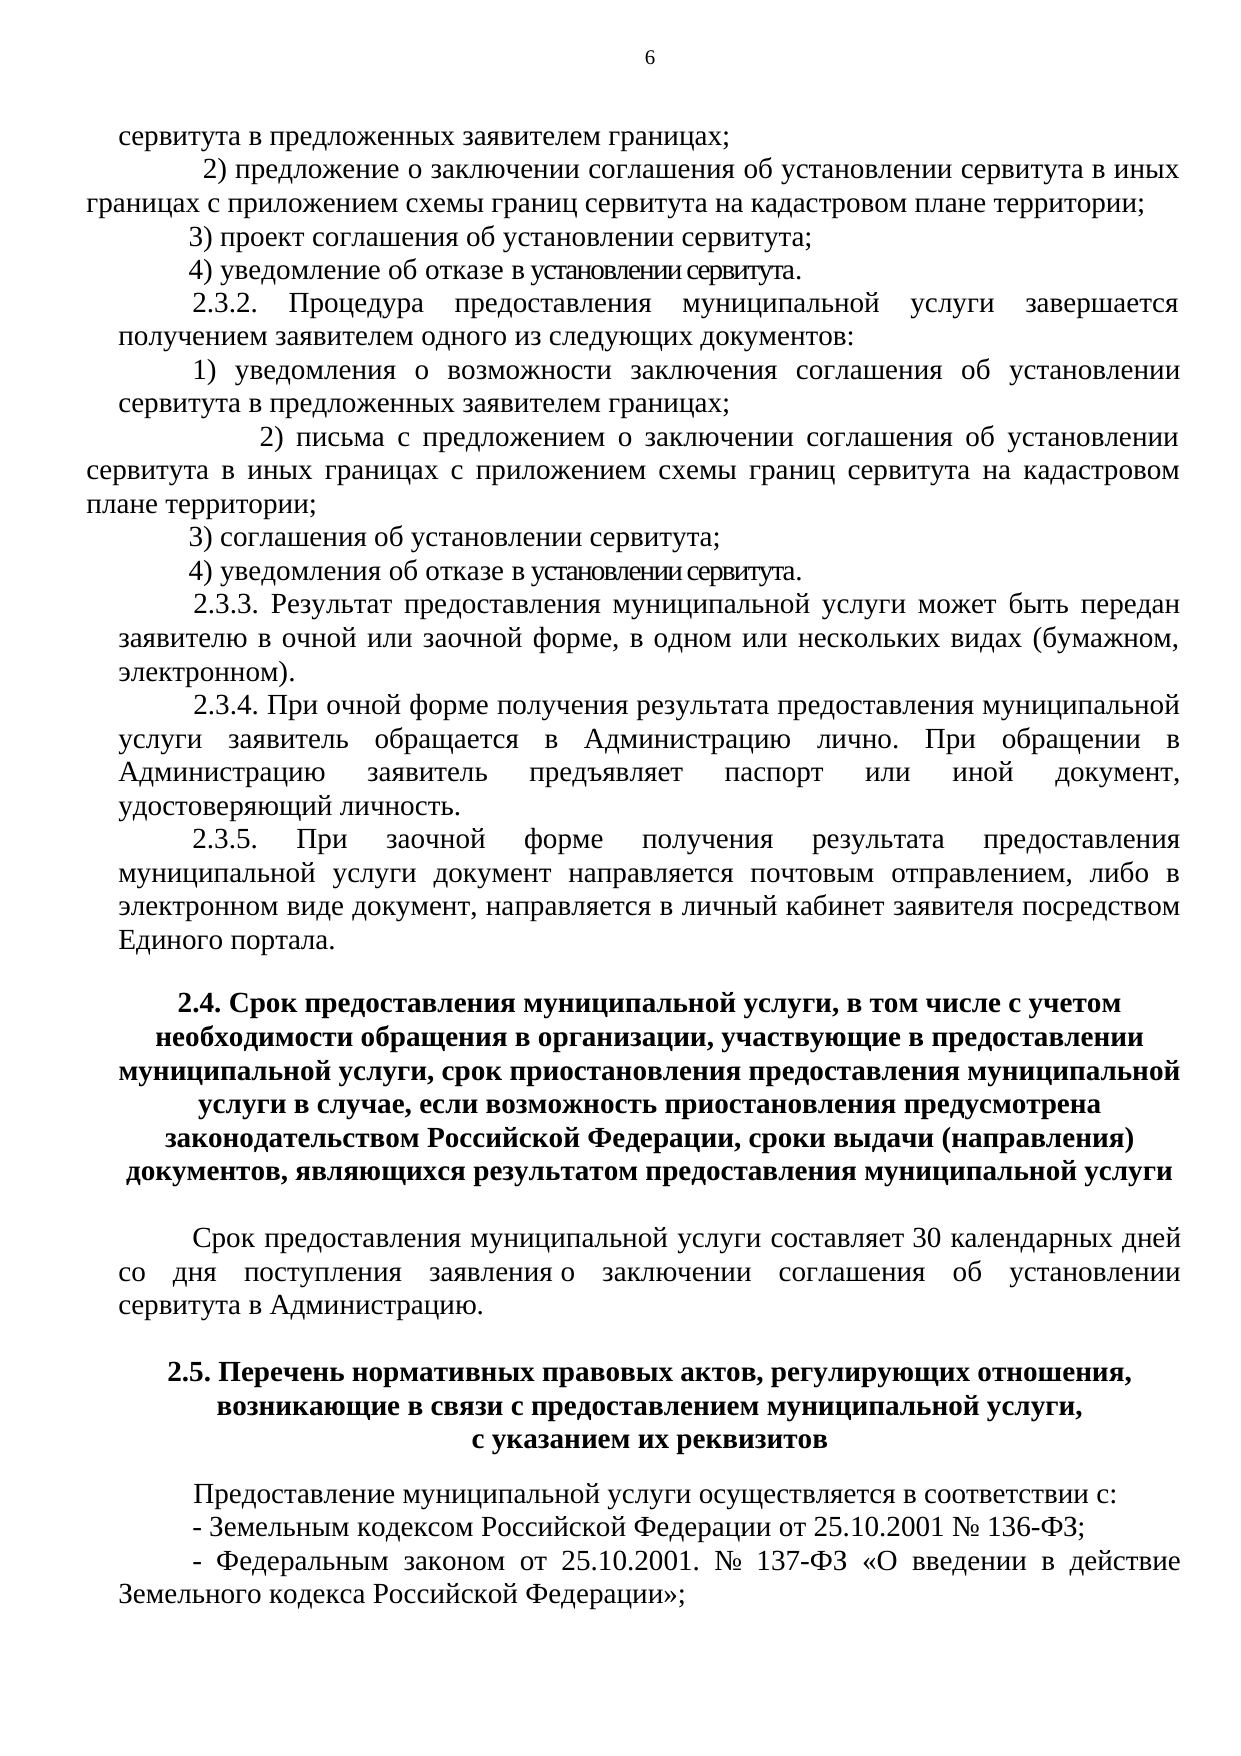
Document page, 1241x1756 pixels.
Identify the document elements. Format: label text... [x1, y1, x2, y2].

text с указанием их реквизитов [118, 1422, 1181, 1455]
text 4) уведомления об отказе в установлении сервитута. [86, 553, 1181, 587]
text возникающие в связи с предоставлением муниципальной услуги, [118, 1388, 1181, 1422]
text 2) предложение о заключении соглашения об установлении сервитута в иных границах с приложением схемы границ сервитута на кадастровом плане территории; [86, 152, 1181, 219]
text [118, 118, 1181, 152]
text - Федеральным законом от 25.10.2001. № 137-ФЗ «О введении в действие Земельного кодекса Российской Федерации»; [118, 1543, 1181, 1610]
text Предоставление муниципальной услуги осуществляется в соответствии с: [118, 1476, 1181, 1509]
text - Земельным кодексом Российской Федерации от 25.10.2001 № 136-ФЗ; [192, 1509, 1181, 1543]
text 1) уведомления о возможности заключения соглашения об установлении сервитута в предложенных заявителем границах; [118, 352, 1181, 419]
text 2.3.5. При заочной форме получения результата предоставления муниципальной услуги документ направляется почтовым отправлением, либо в электронном виде документ, направляется в личный кабинет заявителя посредством Единого портала. [118, 821, 1181, 956]
text 2.3.2. Процедура предоставления муниципальной услуги завершается получением заявителем одного из следующих документов: [118, 286, 1179, 352]
text 3) соглашения об установлении сервитута; [86, 519, 1181, 553]
text 2.4. Срок предоставления муниципальной услуги, в том числе с учетом необходимости обращения в организации, участвующие в предоставлении муниципальной услуги, срок приостановления предоставления муниципальной услуги в случае, если возможность приостановления предусмотрена законодательством Российской Федерации, сроки выдачи (направления) документов, являющихся результатом предоставления муниципальной услуги [118, 986, 1181, 1187]
text 2.5. Перечень нормативных правовых актов, регулирующих отношения, [118, 1354, 1181, 1388]
text 2.3.3. Результат предоставления муниципальной услуги может быть передан заявителю в очной или заочной форме, в одном или нескольких видах (бумажном, электронном). [118, 587, 1181, 687]
text 2.3.4. При очной форме получения результата предоставления муниципальной услуги заявитель обращается в Администрацию лично. При обращении в Администрацию заявитель предъявляет паспорт или иной документ, удостоверяющий личность. [118, 687, 1181, 821]
text 4) уведомление об отказе в установлении сервитута. [86, 252, 1181, 286]
text Срок предоставления муниципальной услуги составляет 30 календарных дней со дня поступления заявления о заключении соглашения об установлении сервитута в Администрацию. [118, 1220, 1181, 1321]
text 3) проект соглашения об установлении сервитута; [86, 219, 1181, 252]
text 2) письма с предложением о заключении соглашения об установлении сервитута в иных границах с приложением схемы границ сервитута на кадастровом плане территории; [86, 419, 1181, 519]
